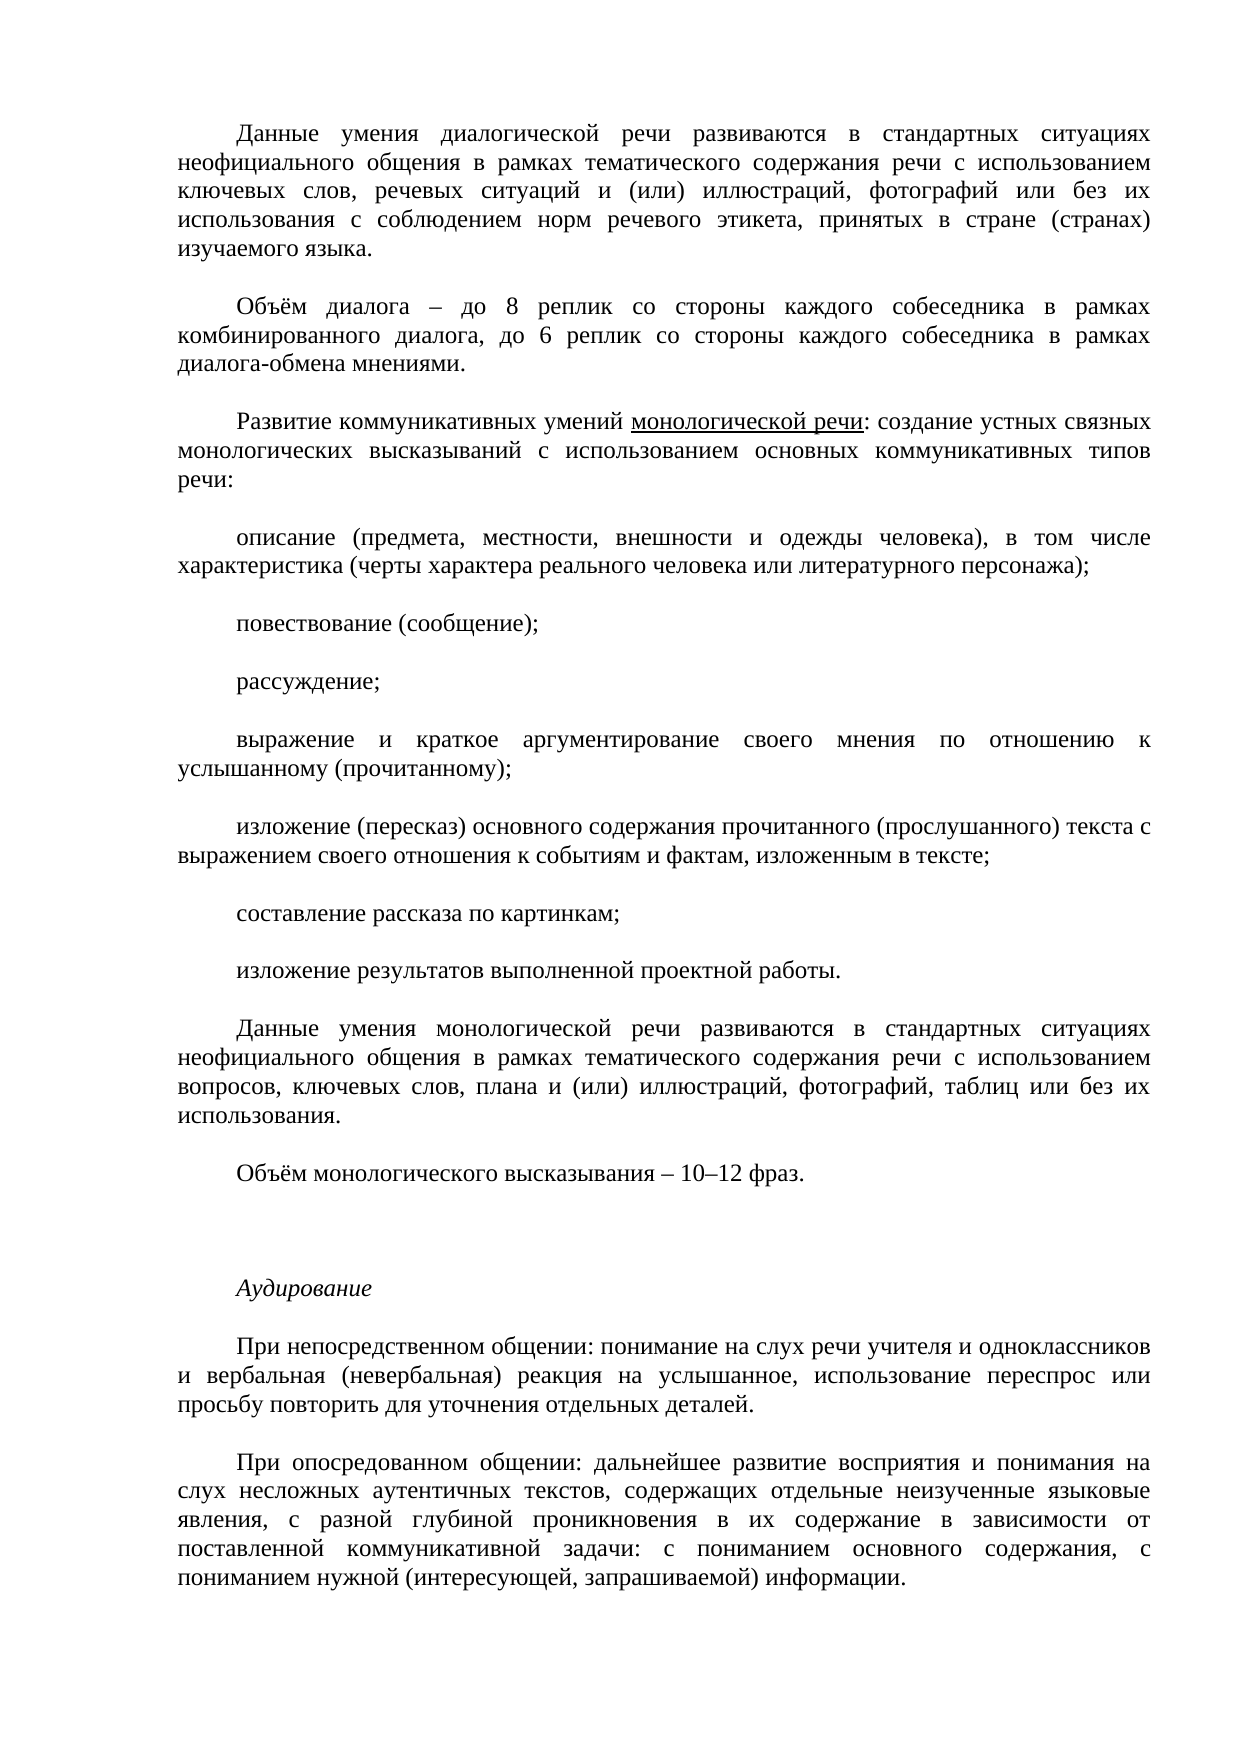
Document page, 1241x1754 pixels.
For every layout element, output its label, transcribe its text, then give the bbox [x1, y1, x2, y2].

text повествование (сообщение); [177, 608, 1152, 637]
text Аудирование [177, 1273, 1152, 1302]
text Развитие коммуникативных умений монологической речи: создание устных связных монологических высказываний с использованием основных коммуникативных типов речи: [177, 406, 1152, 493]
text описание (предмета, местности, внешности и одежды человека), в том числе характеристика (черты характера реального человека или литературного персонажа); [177, 522, 1152, 579]
text рассуждение; [177, 666, 1152, 695]
text составление рассказа по картинкам; [177, 898, 1152, 926]
text Объём диалога – до 8 реплик со стороны каждого собеседника в рамках комбинированного диалога, до 6 реплик со стороны каждого собеседника в рамках диалога-обмена мнениями. [177, 291, 1152, 377]
text выражение и краткое аргументирование своего мнения по отношению к услышанному (прочитанному); [177, 724, 1152, 782]
text При непосредственном общении: понимание на слух речи учителя и одноклассников и вербальная (невербальная) реакция на услышанное, использование переспрос или просьбу повторить для уточнения отдельных деталей. [177, 1331, 1152, 1418]
text При опосредованном общении: дальнейшее развитие восприятия и понимания на слух несложных аутентичных текстов, содержащих отдельные неизученные языковые явления, с разной глубиной проникновения в их содержание в зависимости от поставленной коммуникативной задачи: с пониманием основного содержания, с пониманием нужной (интересующей, запрашиваемой) информации. [177, 1447, 1152, 1591]
text Данные умения диалогической речи развиваются в стандартных ситуациях неофициального общения в рамках тематического содержания речи с использованием ключевых слов, речевых ситуаций и (или) иллюстраций, фотографий или без их использования с соблюдением норм речевого этикета, принятых в стране (странах) изучаемого языка. [177, 118, 1152, 262]
text изложение результатов выполненной проектной работы. [177, 956, 1152, 984]
text Данные умения монологической речи развиваются в стандартных ситуациях неофициального общения в рамках тематического содержания речи с использованием вопросов, ключевых слов, плана и (или) иллюстраций, фотографий, таблиц или без их использования. [177, 1013, 1152, 1128]
text изложение (пересказ) основного содержания прочитанного (прослушанного) текста с выражением своего отношения к событиям и фактам, изложенным в тексте; [177, 811, 1152, 868]
text Объём монологического высказывания – 10–12 фраз. [177, 1158, 1152, 1186]
